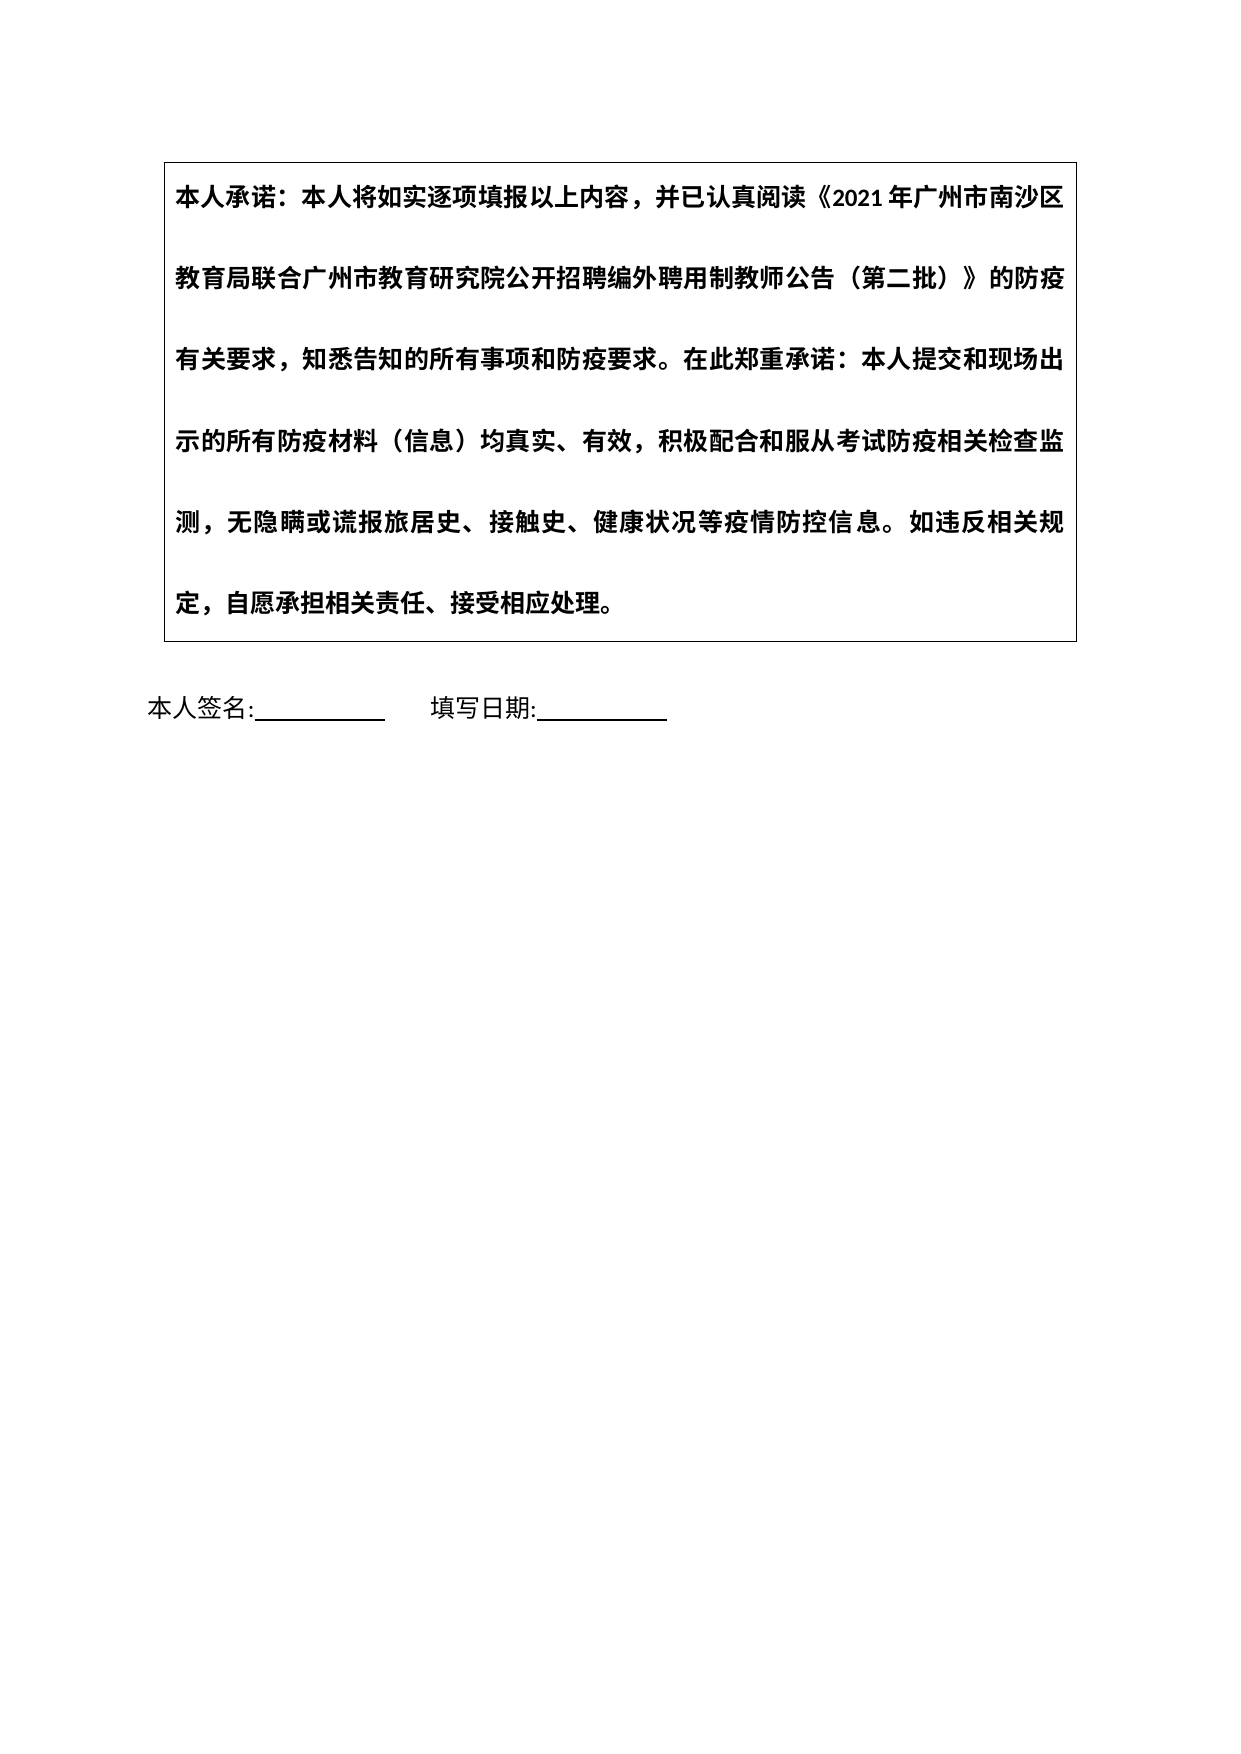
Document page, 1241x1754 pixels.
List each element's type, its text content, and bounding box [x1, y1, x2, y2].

table_cell 本人承诺：本人将如实逐项填报以上内容，并已认真阅读《2021年广州市南沙区教育局联合广州市教育研究院公开招聘编外聘用制教师公告（第二批）》的防疫有关要求，知悉告知的所有事项和防疫要求。在此郑重承诺：本人提交和现场出示的所有防疫材料（信息）均真实、有效，积极配合和服从考试防疫相关检查监测，无隐瞒或谎报旅居史、接触史、健康状况等疫情防控信息。如违反相关规定，自愿承担相关责任、接受相应处理。 [165, 163, 1076, 641]
text 本人签名: 填写日期: [148, 674, 1093, 739]
